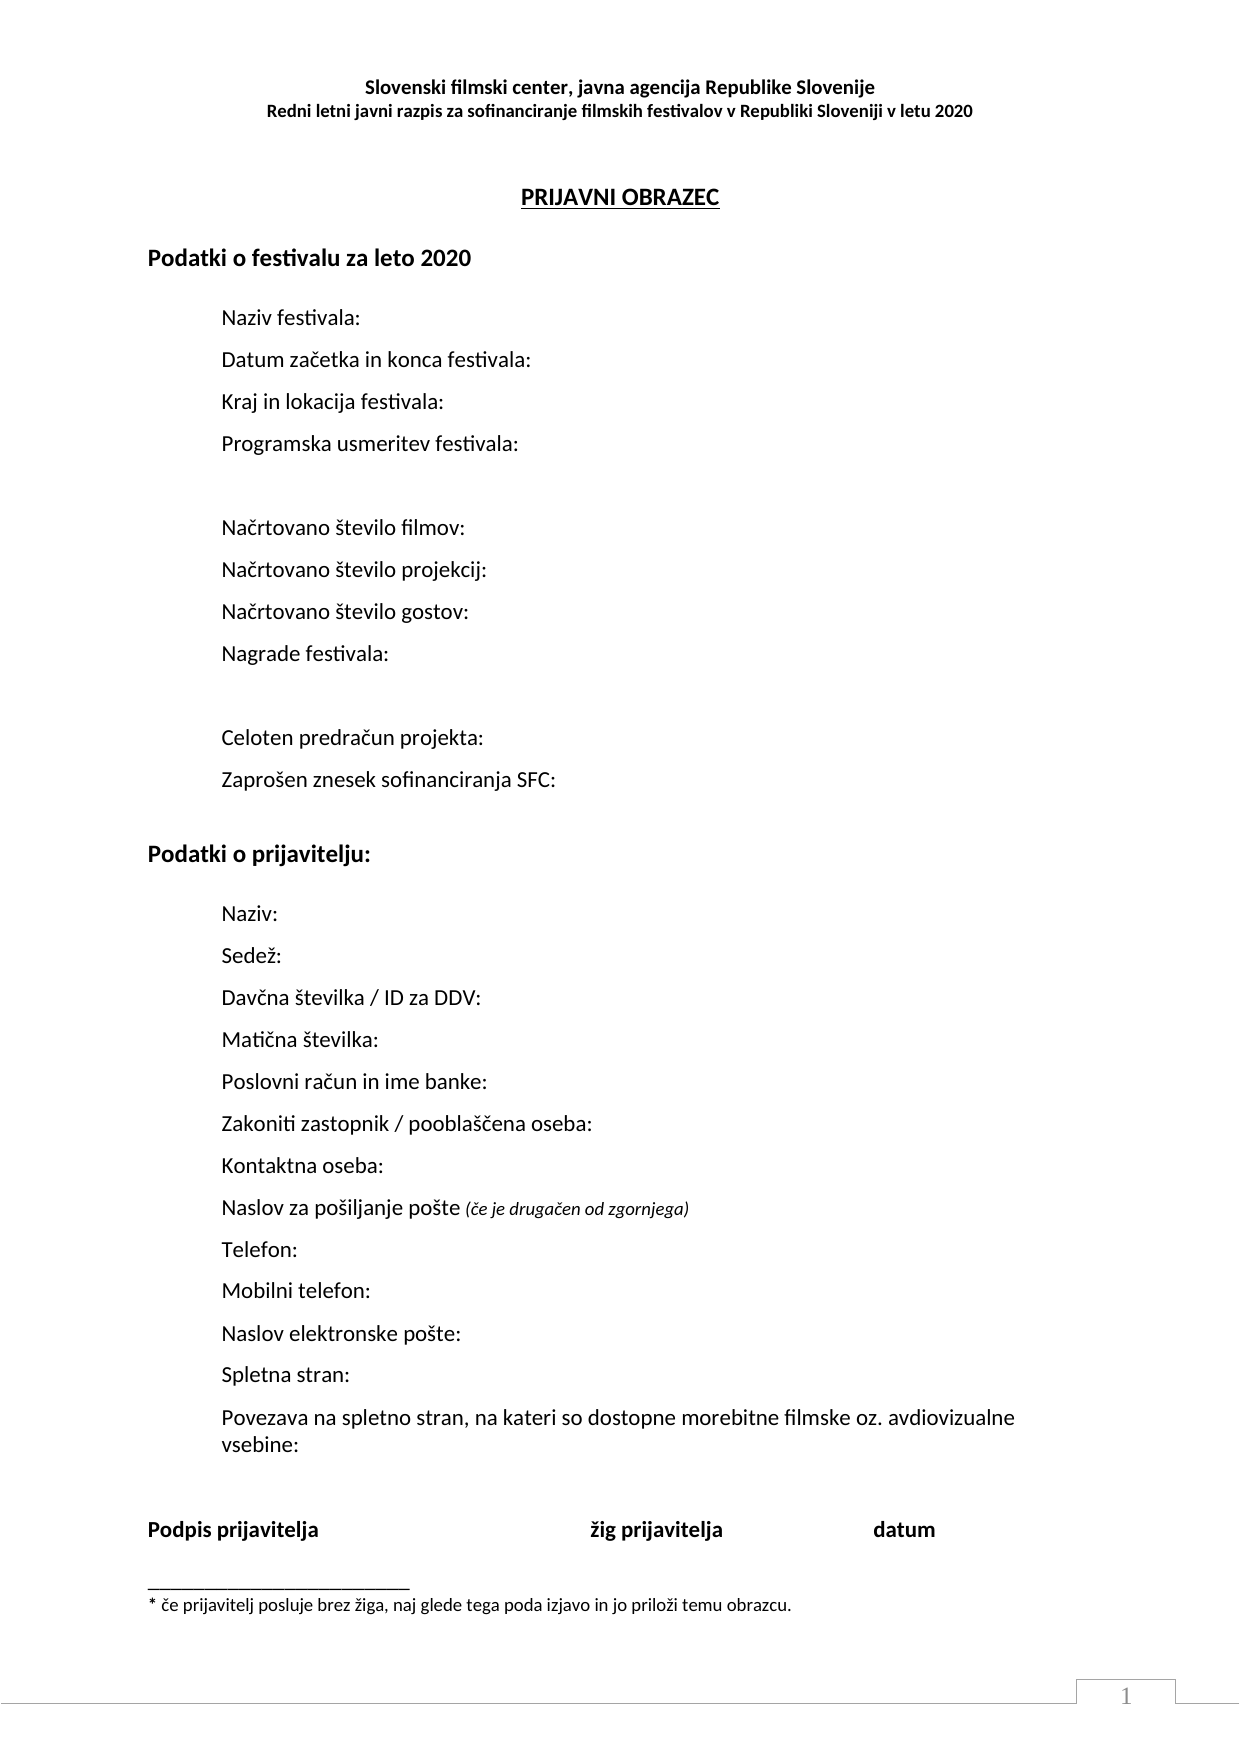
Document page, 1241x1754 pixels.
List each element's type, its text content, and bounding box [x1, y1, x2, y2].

text Nagrade festivala: [148, 639, 1092, 667]
text Podatki o festivalu za leto 2020 [148, 242, 1092, 273]
text Podatki o prijavitelju: [148, 838, 1092, 868]
text Programska usmeritev festivala: [148, 429, 1092, 457]
text * če prijavitelj posluje brez žiga, naj glede tega poda izjavo in jo priloži temu obrazcu. [148, 1594, 1092, 1617]
text Mobilni telefon: [221, 1277, 1092, 1305]
text Poslovni račun in ime banke: [221, 1067, 1092, 1095]
text Načrtovano število projekcij: [221, 555, 1092, 583]
text Kontaktna oseba: [221, 1151, 1092, 1179]
text Načrtovano število gostov: [148, 597, 1092, 625]
text Zaprošen znesek sofinanciranja SFC: [221, 765, 1092, 793]
text PRIJAVNI OBRAZEC [148, 181, 1092, 212]
text Zakoniti zastopnik / pooblaščena oseba: [221, 1109, 1092, 1137]
text Naslov elektronske pošte: [221, 1319, 1092, 1347]
text Naziv festivala: [221, 303, 1092, 332]
text _______________________ [148, 1566, 1092, 1594]
text Datum začetka in konca festivala: [221, 346, 1092, 373]
text Celoten predračun projekta: [221, 723, 1092, 751]
text Sedež: [221, 941, 1092, 969]
text Povezava na spletno stran, na kateri so dostopne morebitne filmske oz. avdiovizualne vsebine: [221, 1403, 1092, 1459]
text Naslov za pošiljanje pošte (če je drugačen od zgornjega) [221, 1193, 1092, 1221]
text Spletna stran: [221, 1361, 1092, 1389]
text Podpis prijavitelja žig prijavitelja datum [148, 1515, 1092, 1543]
text Davčna številka / ID za DDV: [221, 983, 1092, 1011]
text Načrtovano število filmov: [221, 513, 1092, 541]
text Matična številka: [221, 1025, 1092, 1053]
text Naziv: [221, 899, 1092, 927]
text Kraj in lokacija festivala: [221, 387, 1092, 416]
text Telefon: [221, 1235, 1092, 1263]
